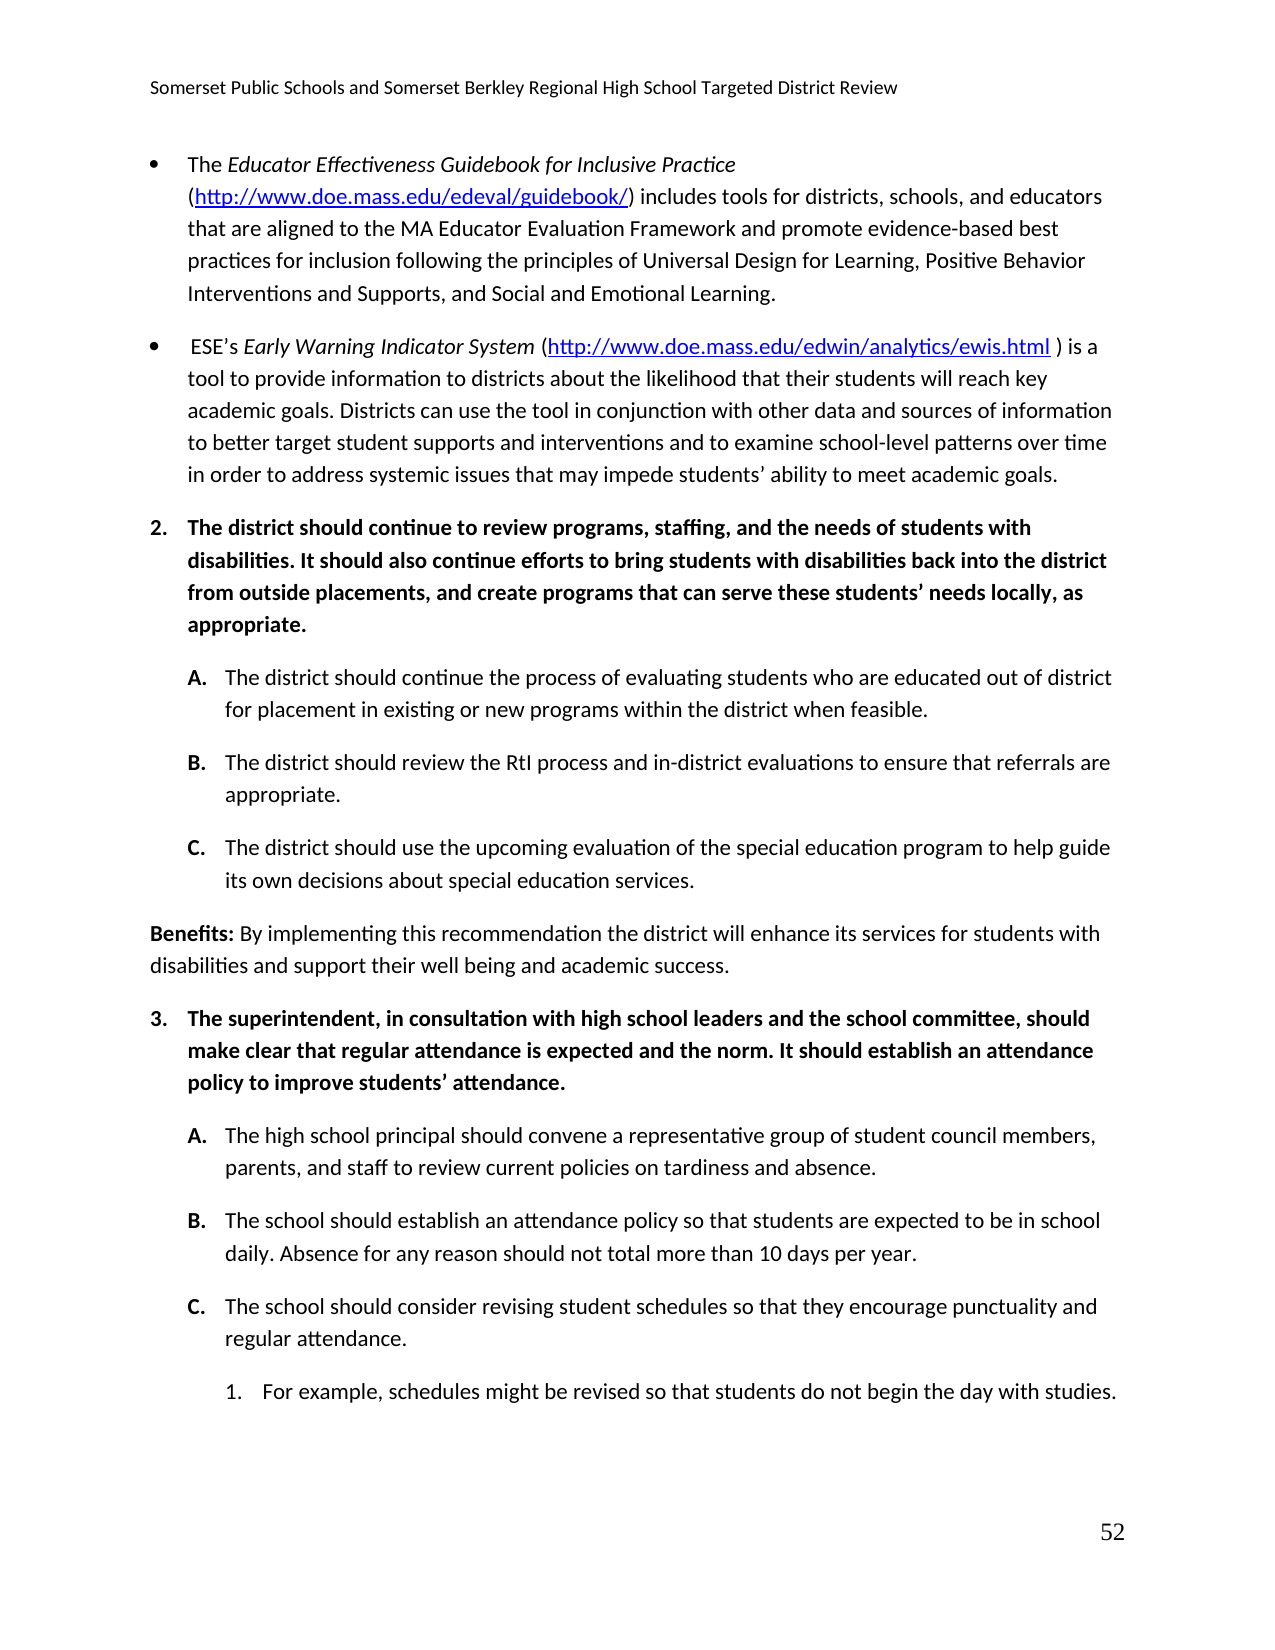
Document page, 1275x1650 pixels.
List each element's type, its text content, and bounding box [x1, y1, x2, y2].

list The school should consider revising student schedules so that they encourage punctuality and regular attendance. [187, 1292, 1125, 1352]
list The Educator Effectiveness Guidebook for Inclusive Practice (http://www.doe.mass.edu/edeval/guidebook/) includes tools for districts, schools, and educators that are aligned to the MA Educator Evaluation Framework and promote evidence-based best practices for inclusion following the principles of Universal Design for Learning, Positive Behavior Interventions and Supports, and Social and Emotional Learning. [150, 150, 1125, 307]
list The school should establish an attendance policy so that students are expected to be in school daily. Absence for any reason should not total more than 10 days per year. [187, 1207, 1125, 1267]
text B. The district should review the RtI process and in-district evaluations to ensure that referrals are appropriate. [187, 748, 1125, 808]
text 1. For example, schedules might be revised so that students do not begin the day with studies. [187, 1377, 1125, 1405]
list ESE’s Early Warning Indicator System (http://www.doe.mass.edu/edwin/analytics/ewis.html ) is a tool to provide information to districts about the likelihood that their students will reach key academic goals. Districts can use the tool in conjunction with other data and sources of information to better target student supports and interventions and to examine school-level patterns over time in order to address systemic issues that may impede students’ ability to meet academic goals. [150, 332, 1125, 488]
text Benefits: By implementing this recommendation the district will enhance its services for students with disabilities and support their well being and academic success. [150, 919, 1125, 979]
list The high school principal should convene a representative group of student council members, parents, and staff to review current policies on tardiness and absence. [187, 1121, 1125, 1182]
text C. The district should use the upcoming evaluation of the special education program to help guide its own decisions about special education services. [187, 833, 1125, 894]
text 3. The superintendent, in consultation with high school leaders and the school committee, should make clear that regular attendance is expected and the norm. It should establish an attendance policy to improve students’ attendance. [150, 1004, 1125, 1096]
text A. The district should continue the process of evaluating students who are educated out of district for placement in existing or new programs within the district when feasible. [187, 663, 1125, 723]
text 2. The district should continue to review programs, staffing, and the needs of students with disabilities. It should also continue efforts to bring students with disabilities back into the district from outside placements, and create programs that can serve these students’ needs locally, as appropriate. [150, 513, 1125, 638]
